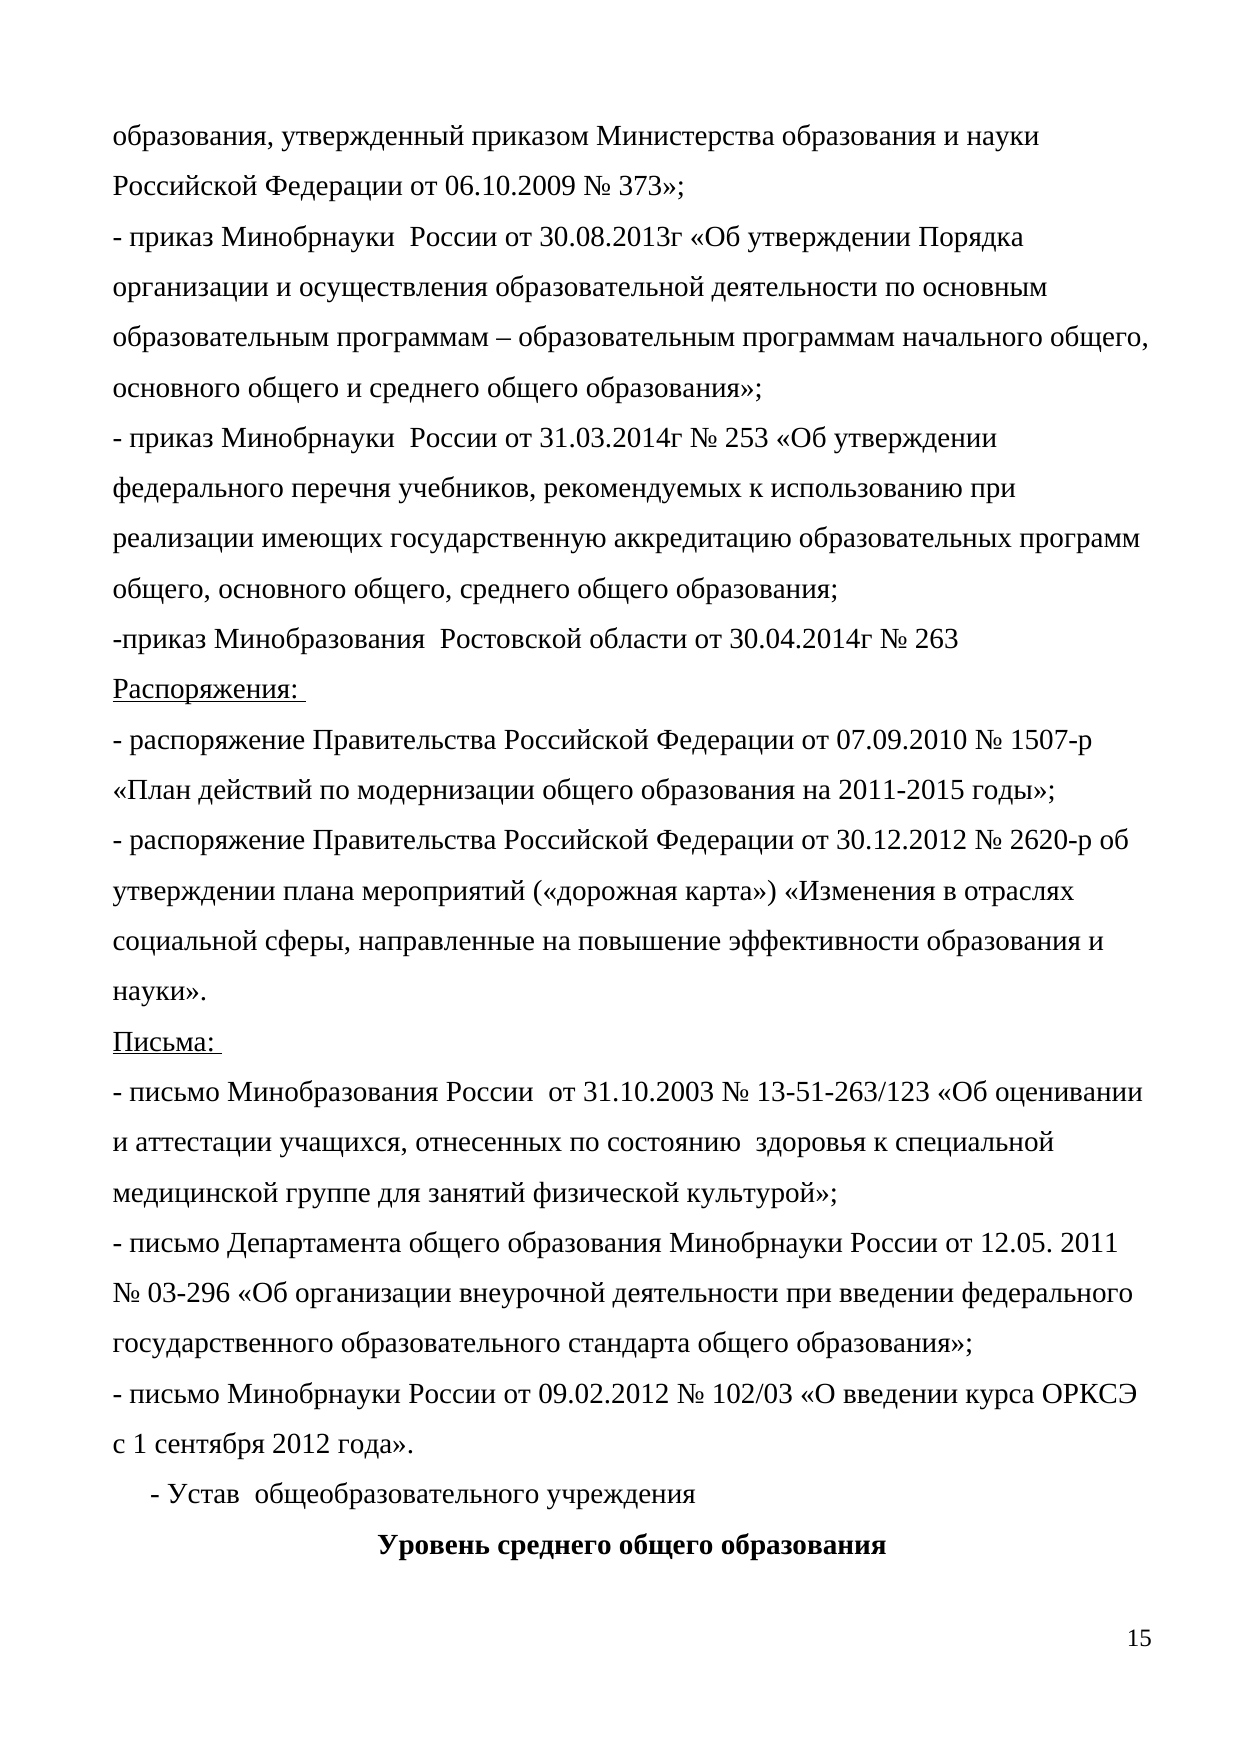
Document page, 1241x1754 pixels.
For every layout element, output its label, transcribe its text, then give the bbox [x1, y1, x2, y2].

text Уровень среднего общего образования [112, 1527, 1152, 1560]
text - распоряжение Правительства Российской Федерации от 30.12.2012 № 2620-р об утверждении плана мероприятий («дорожная карта») «Изменения в отраслях социальной сферы, направленные на повышение эффективности образования и науки». [112, 822, 1152, 1007]
text Распоряжения: [112, 672, 1152, 705]
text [112, 118, 1152, 202]
text - письмо Департамента общего образования Минобрнауки России от 12.05. 2011 № 03-296 «Об организации внеурочной деятельности при введении федерального государственного образовательного стандарта общего образования»; [112, 1225, 1152, 1359]
text - письмо Минобразования России от 31.10.2003 № 13-51-263/123 «Об оценивании и аттестации учащихся, отнесенных по состоянию здоровья к специальной медицинской группе для занятий физической культурой»; [112, 1074, 1152, 1208]
text - письмо Минобрнауки России от 09.02.2012 № 102/03 «О введении курса ОРКСЭ с 1 сентября 2012 года». [112, 1376, 1152, 1460]
text - Устав общеобразовательного учреждения [112, 1477, 1152, 1510]
text - приказ Минобрнауки России от 30.08.2013г «Об утверждении Порядка организации и осуществления образовательной деятельности по основным образовательным программам – образовательным программам начального общего, основного общего и среднего общего образования»; [112, 219, 1152, 403]
text -приказ Минобразования Ростовской области от 30.04.2014г № 263 [112, 621, 1152, 655]
text - приказ Минобрнауки России от 31.03.2014г № 253 «Об утверждении федерального перечня учебников, рекомендуемых к использованию при реализации имеющих государственную аккредитацию образовательных программ общего, основного общего, среднего общего образования; [112, 420, 1152, 604]
text - распоряжение Правительства Российской Федерации от 07.09.2010 № 1507-р «План действий по модернизации общего образования на 2011-2015 годы»; [112, 722, 1152, 806]
text Письма: [112, 1024, 1152, 1057]
